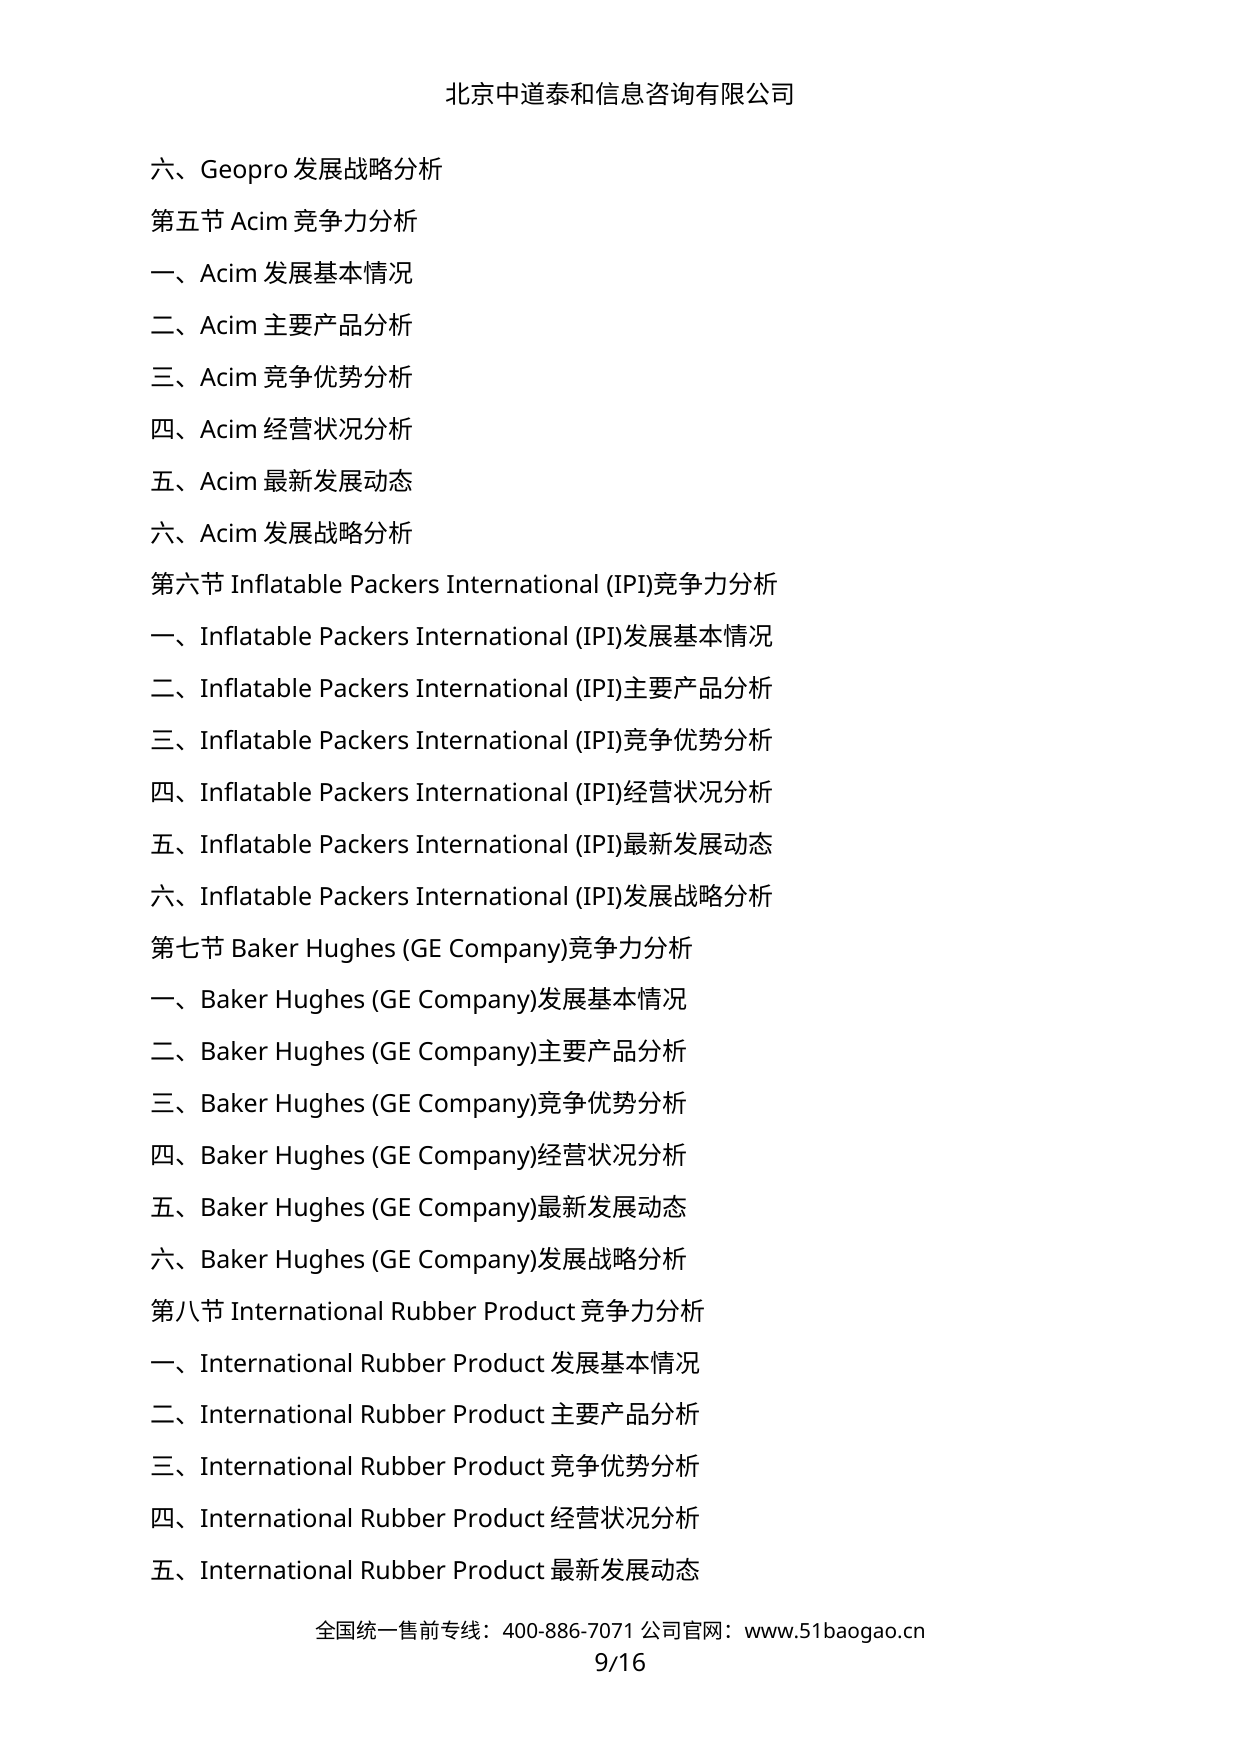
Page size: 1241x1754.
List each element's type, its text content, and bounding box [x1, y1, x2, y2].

text 五、Inflatable Packers International (IPI)最新发展动态 [150, 824, 1090, 861]
text 六、Acim发展战略分析 [150, 513, 1090, 549]
text 一、Inflatable Packers International (IPI)发展基本情况 [150, 617, 1090, 653]
text 三、Baker Hughes (GE Company)竞争优势分析 [150, 1084, 1090, 1120]
text 第五节 Acim竞争力分析 [150, 202, 1090, 238]
text 五、Acim最新发展动态 [150, 461, 1090, 497]
text 四、Baker Hughes (GE Company)经营状况分析 [150, 1136, 1090, 1172]
text 一、Acim发展基本情况 [150, 254, 1090, 290]
text 三、International Rubber Product竞争优势分析 [150, 1447, 1090, 1483]
text 一、International Rubber Product发展基本情况 [150, 1343, 1090, 1379]
text 四、Acim经营状况分析 [150, 409, 1090, 446]
text 四、International Rubber Product经营状况分析 [150, 1499, 1090, 1535]
text 六、Inflatable Packers International (IPI)发展战略分析 [150, 876, 1090, 912]
text 六、Baker Hughes (GE Company)发展战略分析 [150, 1239, 1090, 1276]
text 二、Inflatable Packers International (IPI)主要产品分析 [150, 669, 1090, 705]
text 二、International Rubber Product主要产品分析 [150, 1395, 1090, 1431]
text 六、Geopro发展战略分析 [150, 150, 1090, 186]
text 二、Baker Hughes (GE Company)主要产品分析 [150, 1032, 1090, 1068]
text 一、Baker Hughes (GE Company)发展基本情况 [150, 980, 1090, 1016]
text 五、International Rubber Product最新发展动态 [150, 1551, 1090, 1587]
text 四、Inflatable Packers International (IPI)经营状况分析 [150, 772, 1090, 809]
text 二、Acim主要产品分析 [150, 306, 1090, 342]
text 三、Acim竞争优势分析 [150, 357, 1090, 394]
text 第七节 Baker Hughes (GE Company)竞争力分析 [150, 928, 1090, 964]
text 第八节 International Rubber Product竞争力分析 [150, 1291, 1090, 1327]
text 三、Inflatable Packers International (IPI)竞争优势分析 [150, 721, 1090, 757]
text 第六节 Inflatable Packers International (IPI)竞争力分析 [150, 565, 1090, 601]
text 五、Baker Hughes (GE Company)最新发展动态 [150, 1187, 1090, 1224]
